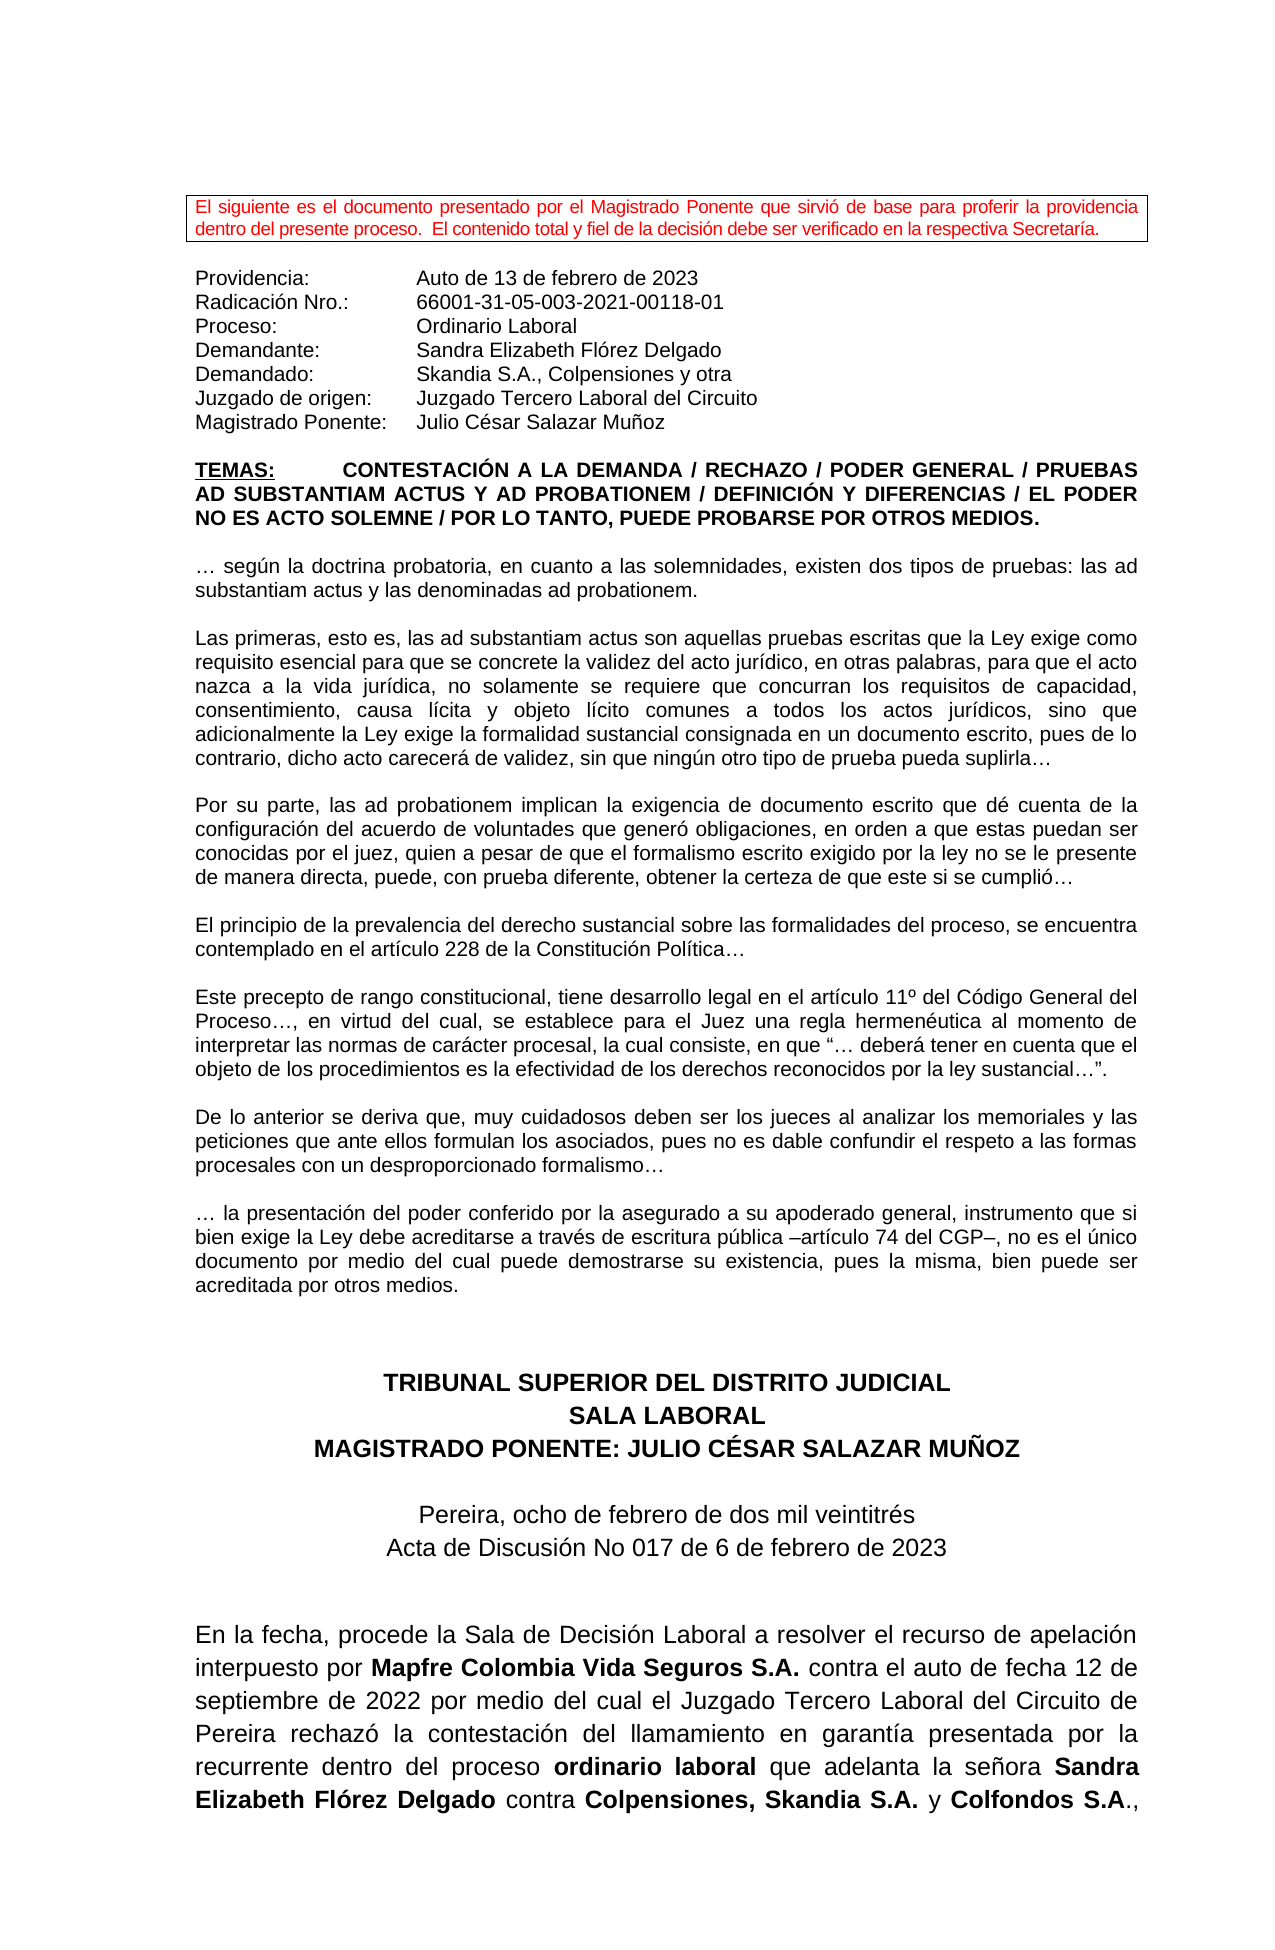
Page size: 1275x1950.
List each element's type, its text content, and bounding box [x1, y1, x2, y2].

text De lo anterior se deriva que, muy cuidadosos deben ser los jueces al analizar los memoriales y las peticiones que ante ellos formulan los asociados, pues no es dable confundir el respeto a las formas procesales con un desproporcionado formalismo… [195, 1105, 1139, 1177]
text MAGISTRADO PONENTE: JULIO CÉSAR SALAZAR MUÑOZ [195, 1434, 1139, 1463]
text Acta de Discusión No 017 de 6 de febrero de 2023 [195, 1533, 1139, 1562]
text … según la doctrina probatoria, en cuanto a las solemnidades, existen dos tipos de pruebas: las ad substantiam actus y las denominadas ad probationem. [195, 554, 1139, 602]
text Por su parte, las ad probationem implican la exigencia de documento escrito que dé cuenta de la configuración del acuerdo de voluntades que generó obligaciones, en orden a que estas puedan ser conocidas por el juez, quien a pesar de que el formalismo escrito exigido por la ley no se le presente de manera directa, puede, con prueba diferente, obtener la certeza de que este si se cumplió… [195, 793, 1139, 889]
text Providencia: Auto de 13 de febrero de 2023 [195, 266, 1139, 290]
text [195, 1620, 1139, 1814]
text SALA LABORAL [195, 1401, 1139, 1430]
text Pereira, ocho de febrero de dos mil veintitrés [195, 1500, 1139, 1529]
text … la presentación del poder conferido por la asegurado a su apoderado general, instrumento que si bien exige la Ley debe acreditarse a través de escritura pública –artículo 74 del CGP–, no es el único documento por medio del cual puede demostrarse su existencia, pues la misma, bien puede ser acreditada por otros medios. [195, 1201, 1139, 1296]
text TEMAS: CONTESTACIÓN A LA DEMANDA / RECHAZO / PODER GENERAL / PRUEBAS AD SUBSTANTIAM ACTUS Y AD PROBATIONEM / DEFINICIÓN Y DIFERENCIAS / EL PODER NO ES ACTO SOLEMNE / POR LO TANTO, PUEDE PROBARSE POR OTROS MEDIOS. [195, 458, 1139, 530]
text Las primeras, esto es, las ad substantiam actus son aquellas pruebas escritas que la Ley exige como requisito esencial para que se concrete la validez del acto jurídico, en otras palabras, para que el acto nazca a la vida jurídica, no solamente se requiere que concurran los requisitos de capacidad, consentimiento, causa lícita y objeto lícito comunes a todos los actos jurídicos, sino que adicionalmente la Ley exige la formalidad sustancial consignada en un documento escrito, pues de lo contrario, dicho acto carecerá de validez, sin que ningún otro tipo de prueba pueda suplirla… [195, 626, 1139, 769]
text Magistrado Ponente: Julio César Salazar Muñoz [195, 410, 1139, 434]
text El siguiente es el documento presentado por el Magistrado Ponente que sirvió de base para proferir la providencia dentro del presente proceso. El contenido total y fiel de la decisión debe ser verificado en la respectiva Secretaría. [187, 196, 1147, 241]
text Radicación Nro.: 66001-31-05-003-2021-00118-01 [195, 290, 1139, 314]
text Demandante: Sandra Elizabeth Flórez Delgado [195, 338, 1139, 362]
text Juzgado de origen: Juzgado Tercero Laboral del Circuito [195, 386, 1139, 410]
text Este precepto de rango constitucional, tiene desarrollo legal en el artículo 11º del Código General del Proceso…, en virtud del cual, se establece para el Juez una regla hermenéutica al momento de interpretar las normas de carácter procesal, la cual consiste, en que “… deberá tener en cuenta que el objeto de los procedimientos es la efectividad de los derechos reconocidos por la ley sustancial…”. [195, 985, 1139, 1081]
text Proceso: Ordinario Laboral [195, 314, 1139, 338]
text El principio de la prevalencia del derecho sustancial sobre las formalidades del proceso, se encuentra contemplado en el artículo 228 de la Constitución Política… [195, 913, 1139, 961]
text Demandado: Skandia S.A., Colpensiones y otra [195, 362, 1139, 386]
text TRIBUNAL SUPERIOR DEL DISTRITO JUDICIAL [195, 1368, 1139, 1397]
